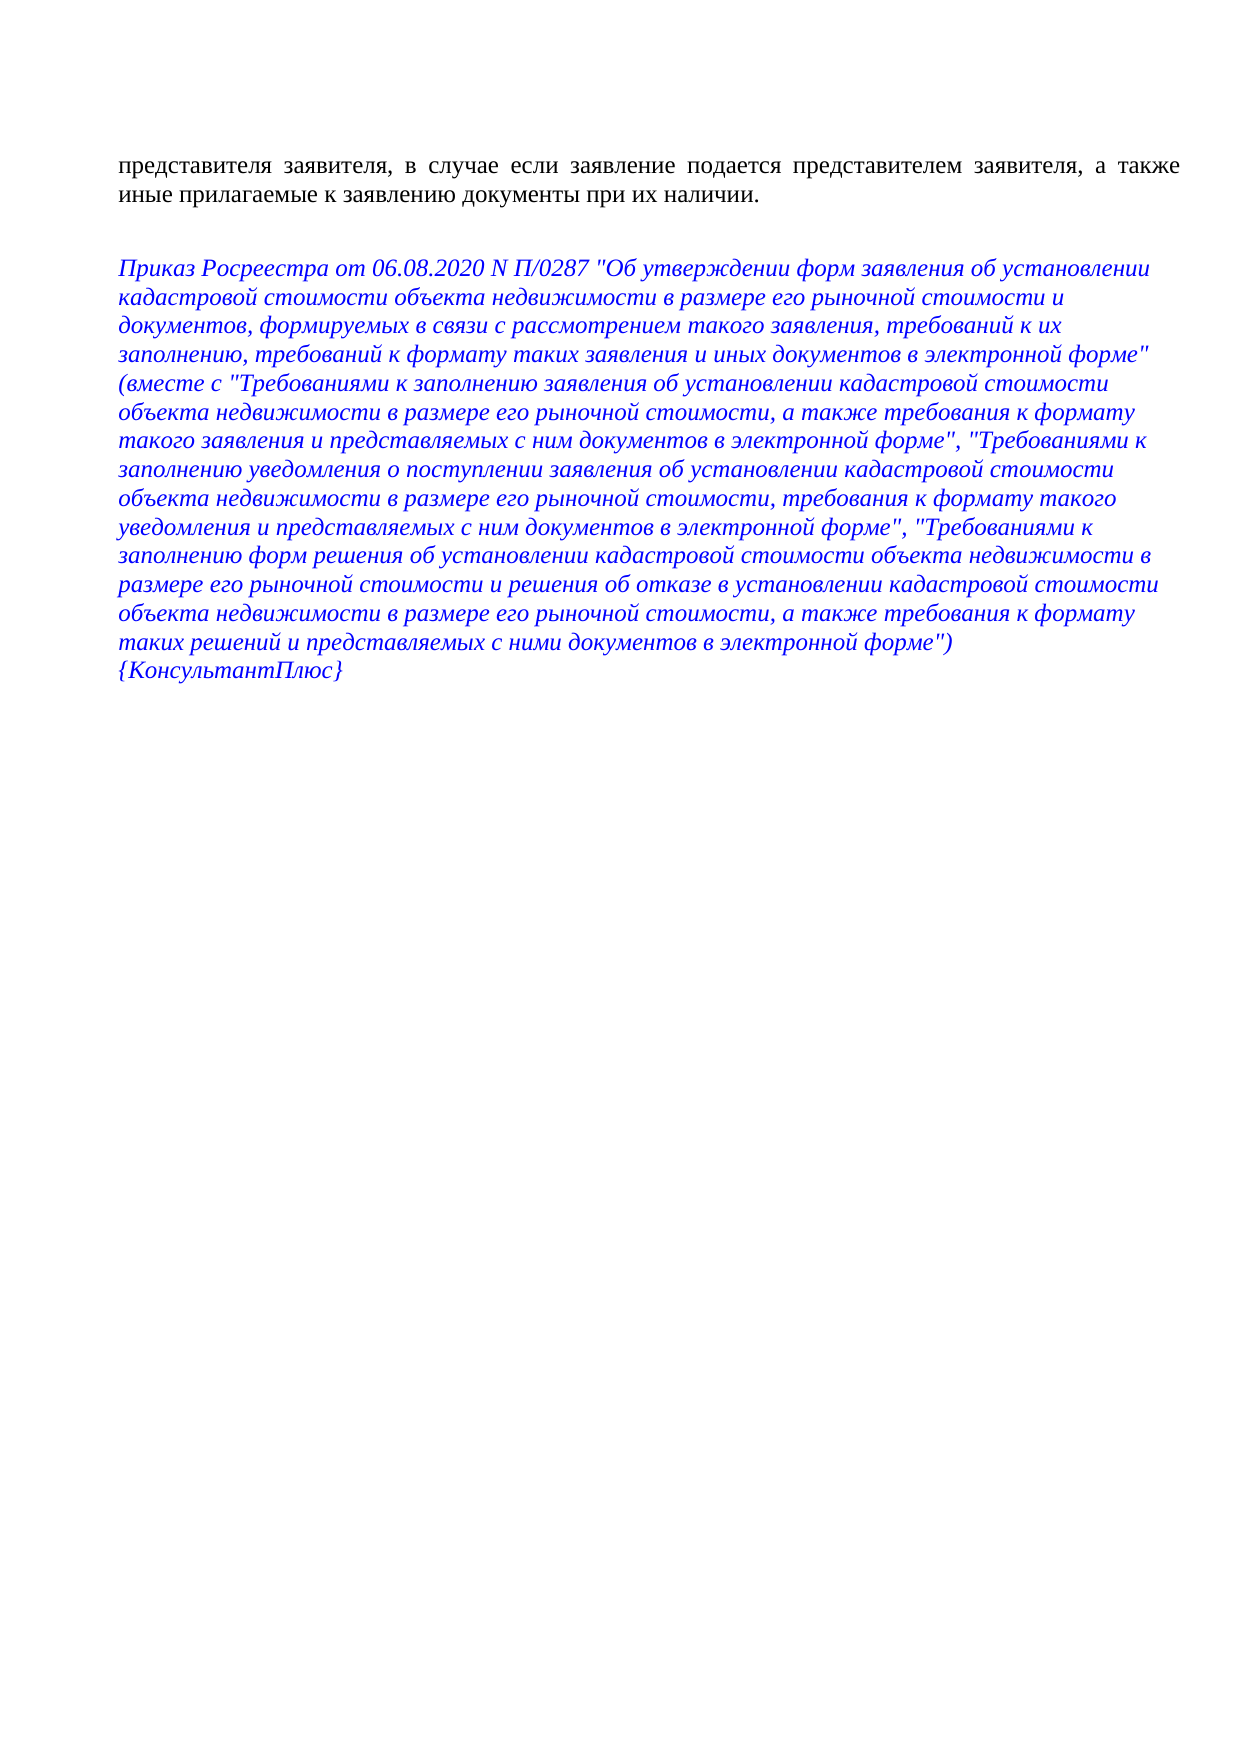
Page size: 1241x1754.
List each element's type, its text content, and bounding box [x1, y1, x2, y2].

text Приказ Росреестра от 06.08.2020 N П/0287 "Об утверждении форм заявления об установлении кадастровой стоимости объекта недвижимости в размере его рыночной стоимости и документов, формируемых в связи с рассмотрением такого заявления, требований к их заполнению, требований к формату таких заявления и иных документов в электронной форме" (вместе с "Требованиями к заполнению заявления об установлении кадастровой стоимости объекта недвижимости в размере его рыночной стоимости, а также требования к формату такого заявления и представляемых с ним документов в электронной форме", "Требованиями к заполнению уведомления о поступлении заявления об установлении кадастровой стоимости объекта недвижимости в размере его рыночной стоимости, требования к формату такого уведомления и представляемых с ним документов в электронной форме", "Требованиями к заполнению форм решения об установлении кадастровой стоимости объекта недвижимости в размере его рыночной стоимости и решения об отказе в установлении кадастровой стоимости объекта недвижимости в размере его рыночной стоимости, а также требования к формату таких решений и представляемых с ними документов в электронной форме") {КонсультантПлюс} [118, 224, 1181, 713]
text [118, 150, 1181, 207]
